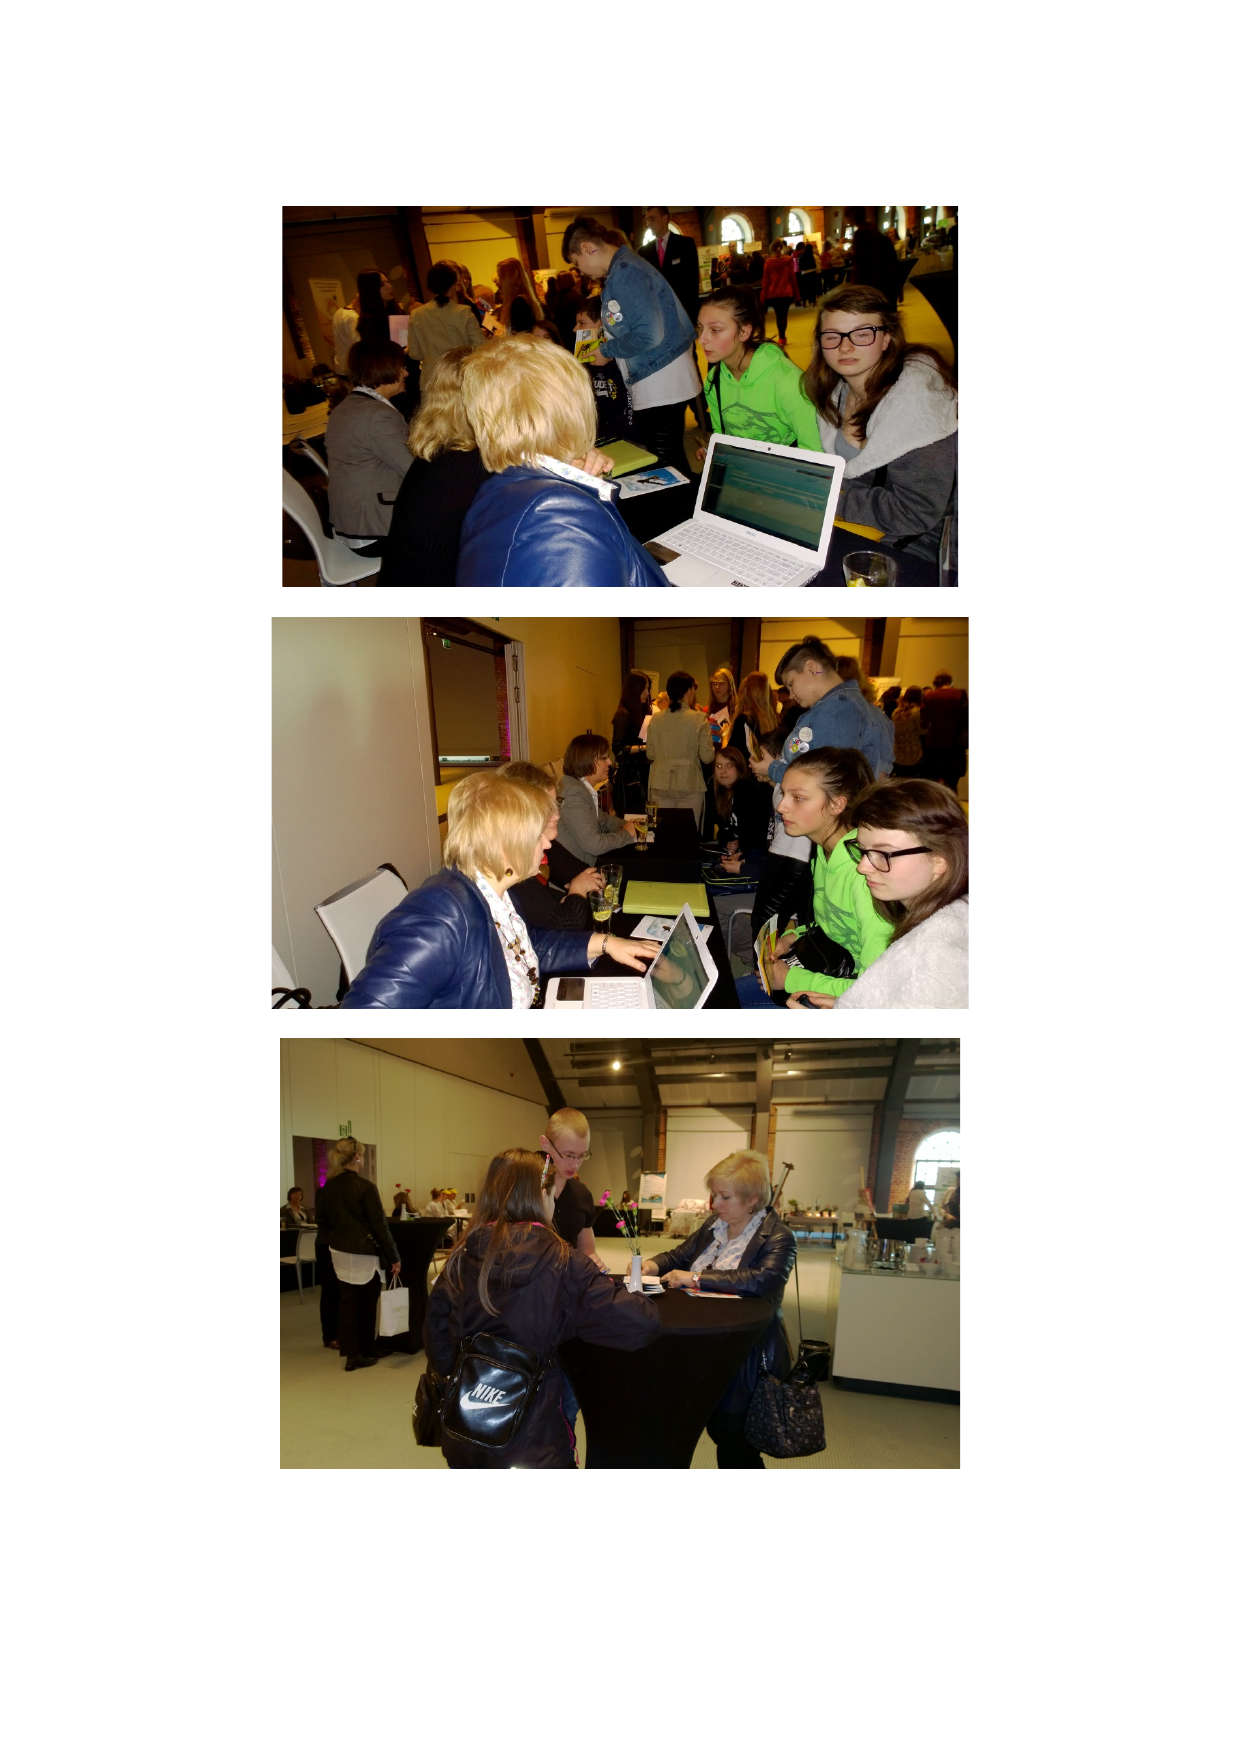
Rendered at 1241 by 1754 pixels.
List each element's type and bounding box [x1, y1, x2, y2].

picture [282, 206, 959, 587]
picture [271, 617, 969, 1009]
picture [280, 1038, 961, 1469]
